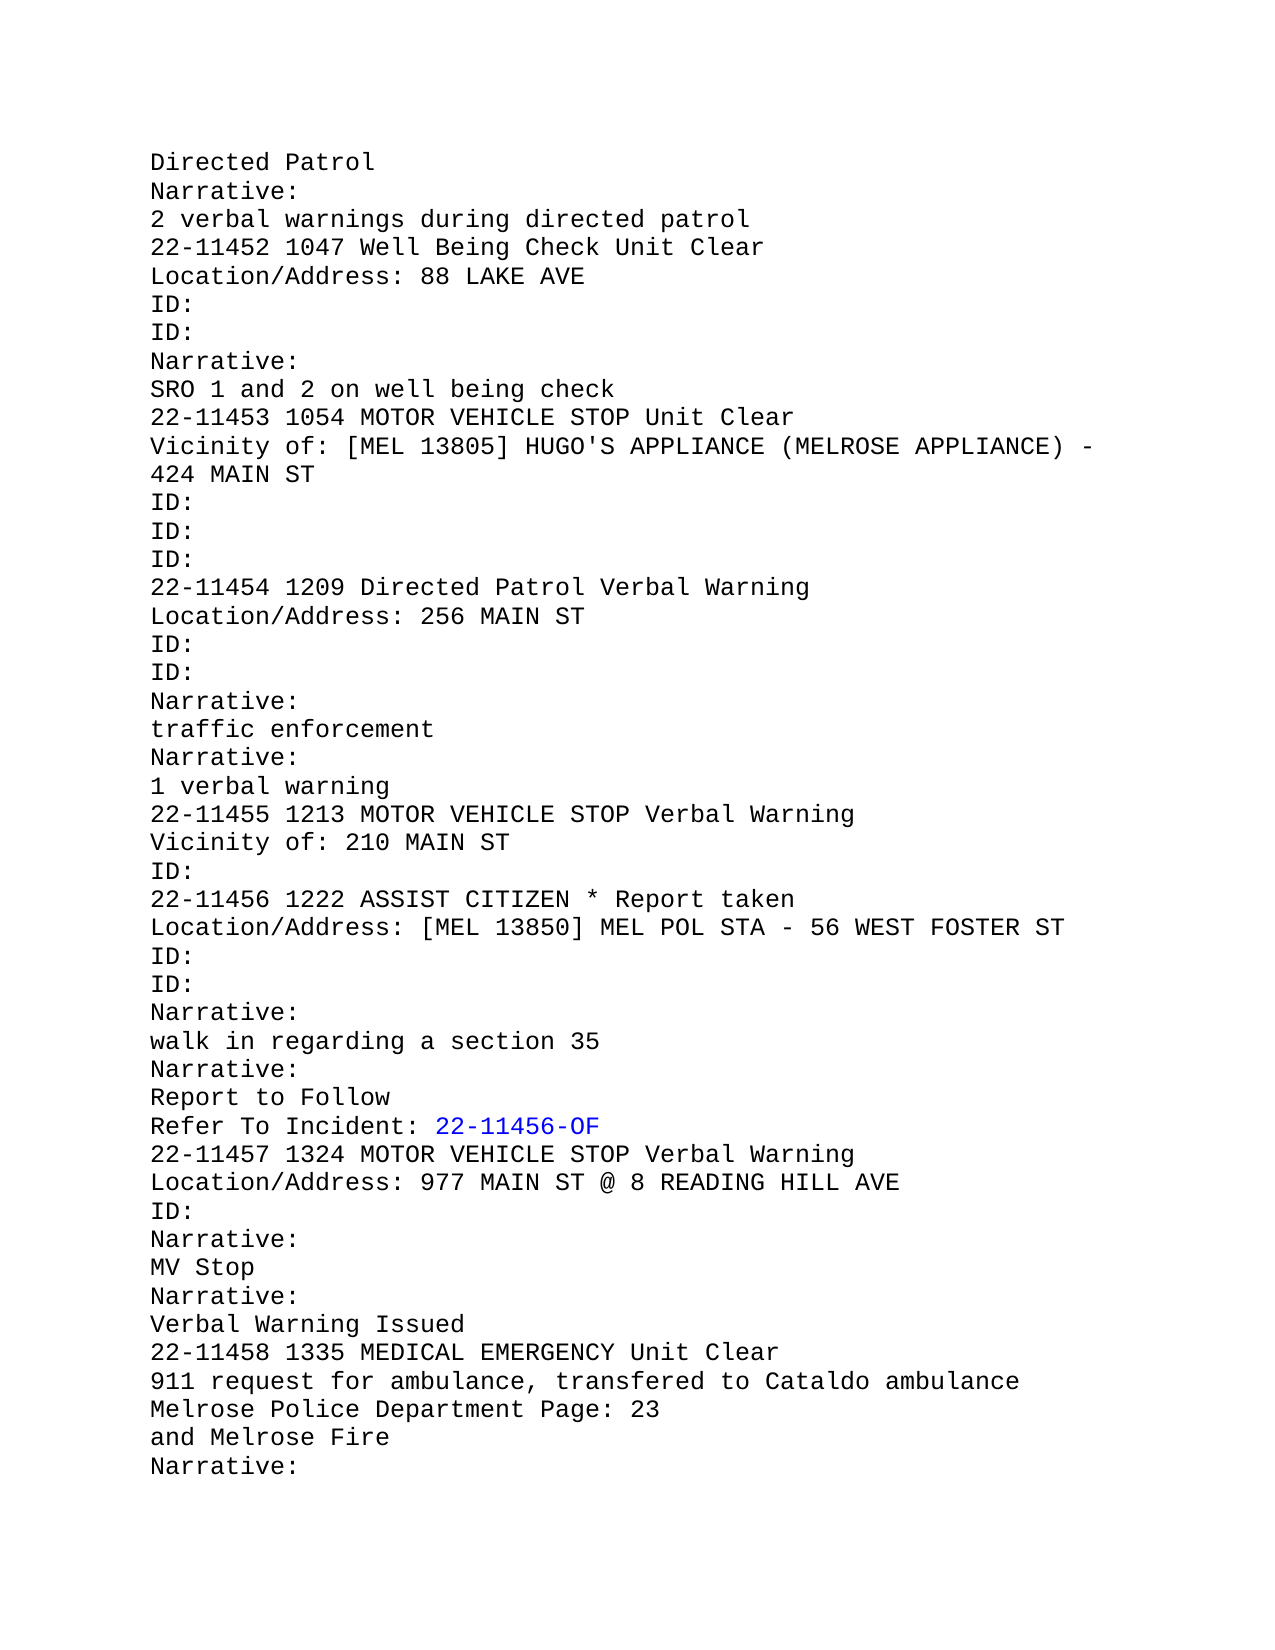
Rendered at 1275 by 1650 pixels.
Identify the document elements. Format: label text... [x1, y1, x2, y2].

text SRO 1 and 2 on well being check [150, 377, 1125, 405]
text Narrative: [150, 348, 1125, 377]
text 911 request for ambulance, transfered to Cataldo ambulance [150, 1368, 1125, 1397]
text Location/Address: 977 MAIN ST @ 8 READING HILL AVE [150, 1170, 1125, 1198]
text ID: [150, 972, 1125, 1000]
text Narrative: [150, 1227, 1125, 1255]
text Vicinity of: [MEL 13805] HUGO'S APPLIANCE (MELROSE APPLIANCE) - 424 MAIN ST [150, 433, 1125, 490]
text walk in regarding a section 35 [150, 1028, 1125, 1057]
text Directed Patrol [150, 150, 1125, 178]
text ID: [150, 1198, 1125, 1227]
text Report to Follow [150, 1085, 1125, 1113]
text traffic enforcement [150, 717, 1125, 745]
text Narrative: [150, 1000, 1125, 1028]
text ID: [150, 490, 1125, 518]
text MV Stop [150, 1255, 1125, 1283]
text Narrative: [150, 745, 1125, 773]
text 1 verbal warning [150, 773, 1125, 802]
text Melrose Police Department Page: 23 [150, 1397, 1125, 1425]
text Location/Address: [MEL 13850] MEL POL STA - 56 WEST FOSTER ST [150, 915, 1125, 943]
text ID: [150, 292, 1125, 320]
text Narrative: [150, 1057, 1125, 1085]
text ID: [150, 518, 1125, 547]
text ID: [150, 943, 1125, 972]
text Vicinity of: 210 MAIN ST [150, 830, 1125, 858]
text ID: [150, 632, 1125, 660]
text 2 verbal warnings during directed patrol [150, 207, 1125, 235]
text ID: [150, 547, 1125, 575]
text and Melrose Fire [150, 1425, 1125, 1453]
text 22-11457 1324 MOTOR VEHICLE STOP Verbal Warning [150, 1142, 1125, 1170]
text Location/Address: 88 LAKE AVE [150, 263, 1125, 292]
text Narrative: [150, 178, 1125, 207]
text 22-11455 1213 MOTOR VEHICLE STOP Verbal Warning [150, 802, 1125, 830]
text Narrative: [150, 1453, 1125, 1482]
text ID: [150, 320, 1125, 348]
text Narrative: [150, 688, 1125, 717]
text Narrative: [150, 1283, 1125, 1312]
text 22-11458 1335 MEDICAL EMERGENCY Unit Clear [150, 1340, 1125, 1368]
text 22-11452 1047 Well Being Check Unit Clear [150, 235, 1125, 263]
text 22-11453 1054 MOTOR VEHICLE STOP Unit Clear [150, 405, 1125, 433]
text Refer To Incident: 22-11456-OF [150, 1113, 1125, 1142]
text ID: [150, 858, 1125, 887]
text 22-11454 1209 Directed Patrol Verbal Warning [150, 575, 1125, 603]
text Verbal Warning Issued [150, 1312, 1125, 1340]
text Location/Address: 256 MAIN ST [150, 603, 1125, 632]
text ID: [150, 660, 1125, 688]
text 22-11456 1222 ASSIST CITIZEN * Report taken [150, 887, 1125, 915]
